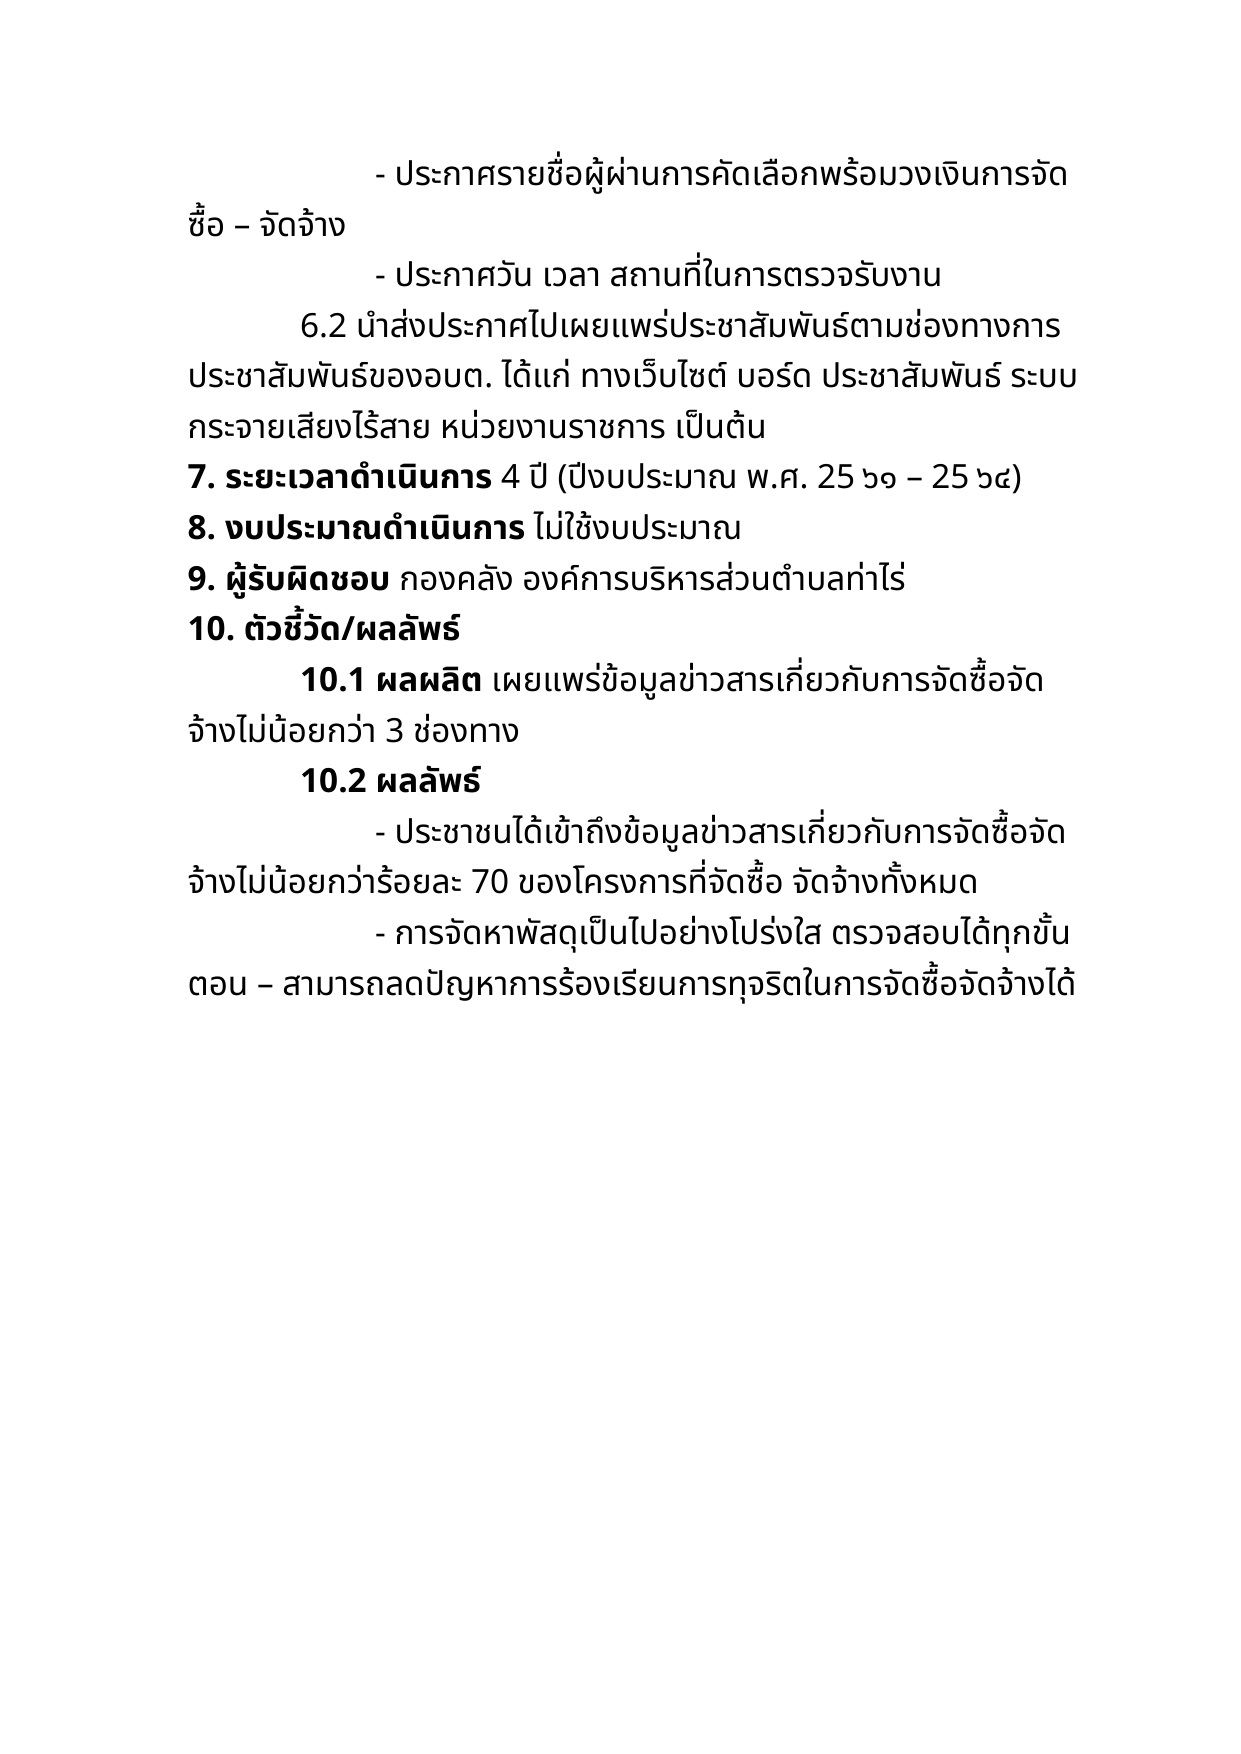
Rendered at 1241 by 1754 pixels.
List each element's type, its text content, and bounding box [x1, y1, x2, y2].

text - การจัดหาพัสดุเป็นไปอย่างโปร่งใส ตรวจสอบได้ทุกขั้นตอน – สามารถลดปัญหาการร้องเรียนการทุจริตในการจัดซื้อจัดจ้างได้ [187, 909, 1090, 1010]
text 9. ผู้รับผิดชอบ กองคลัง องค์การบริหารส่วนตำบลท่าไร่ [187, 554, 1090, 605]
text 10. ตัวชี้วัด/ผลลัพธ์ [187, 605, 1090, 656]
text 6.2 นําส่งประกาศไปเผยแพร่ประชาสัมพันธ์ตามช่องทางการประชาสัมพันธ์ของอบต. ได้แก่ ทางเว็บไซต์ บอร์ด ประชาสัมพันธ์ ระบบกระจายเสียงไร้สาย หน่วยงานราชการ เป็นต้น [187, 302, 1090, 453]
text - ประกาศวัน เวลา สถานที่ในการตรวจรับงาน [187, 251, 1090, 302]
text - ประกาศรายชื่อผู้ผ่านการคัดเลือกพร้อมวงเงินการจัดซื้อ – จัดจ้าง [187, 150, 1090, 251]
text 10.2 ผลลัพธ์ [187, 757, 1090, 808]
text 7. ระยะเวลาดําเนินการ 4 ปี (ปีงบประมาณ พ.ศ. 25๖๑ – 25๖๔) [187, 453, 1090, 504]
text - ประชาชนได้เข้าถึงข้อมูลข่าวสารเกี่ยวกับการจัดซื้อจัดจ้างไม่น้อยกว่าร้อยละ 70 ของโครงการที่จัดซื้อ จัดจ้างทั้งหมด [187, 808, 1090, 909]
text 10.1 ผลผลิต เผยแพร่ข้อมูลข่าวสารเกี่ยวกับการจัดซื้อจัดจ้างไม่น้อยกว่า 3 ช่องทาง [187, 656, 1090, 757]
text 8. งบประมาณดําเนินการ ไม่ใช้งบประมาณ [187, 504, 1090, 554]
